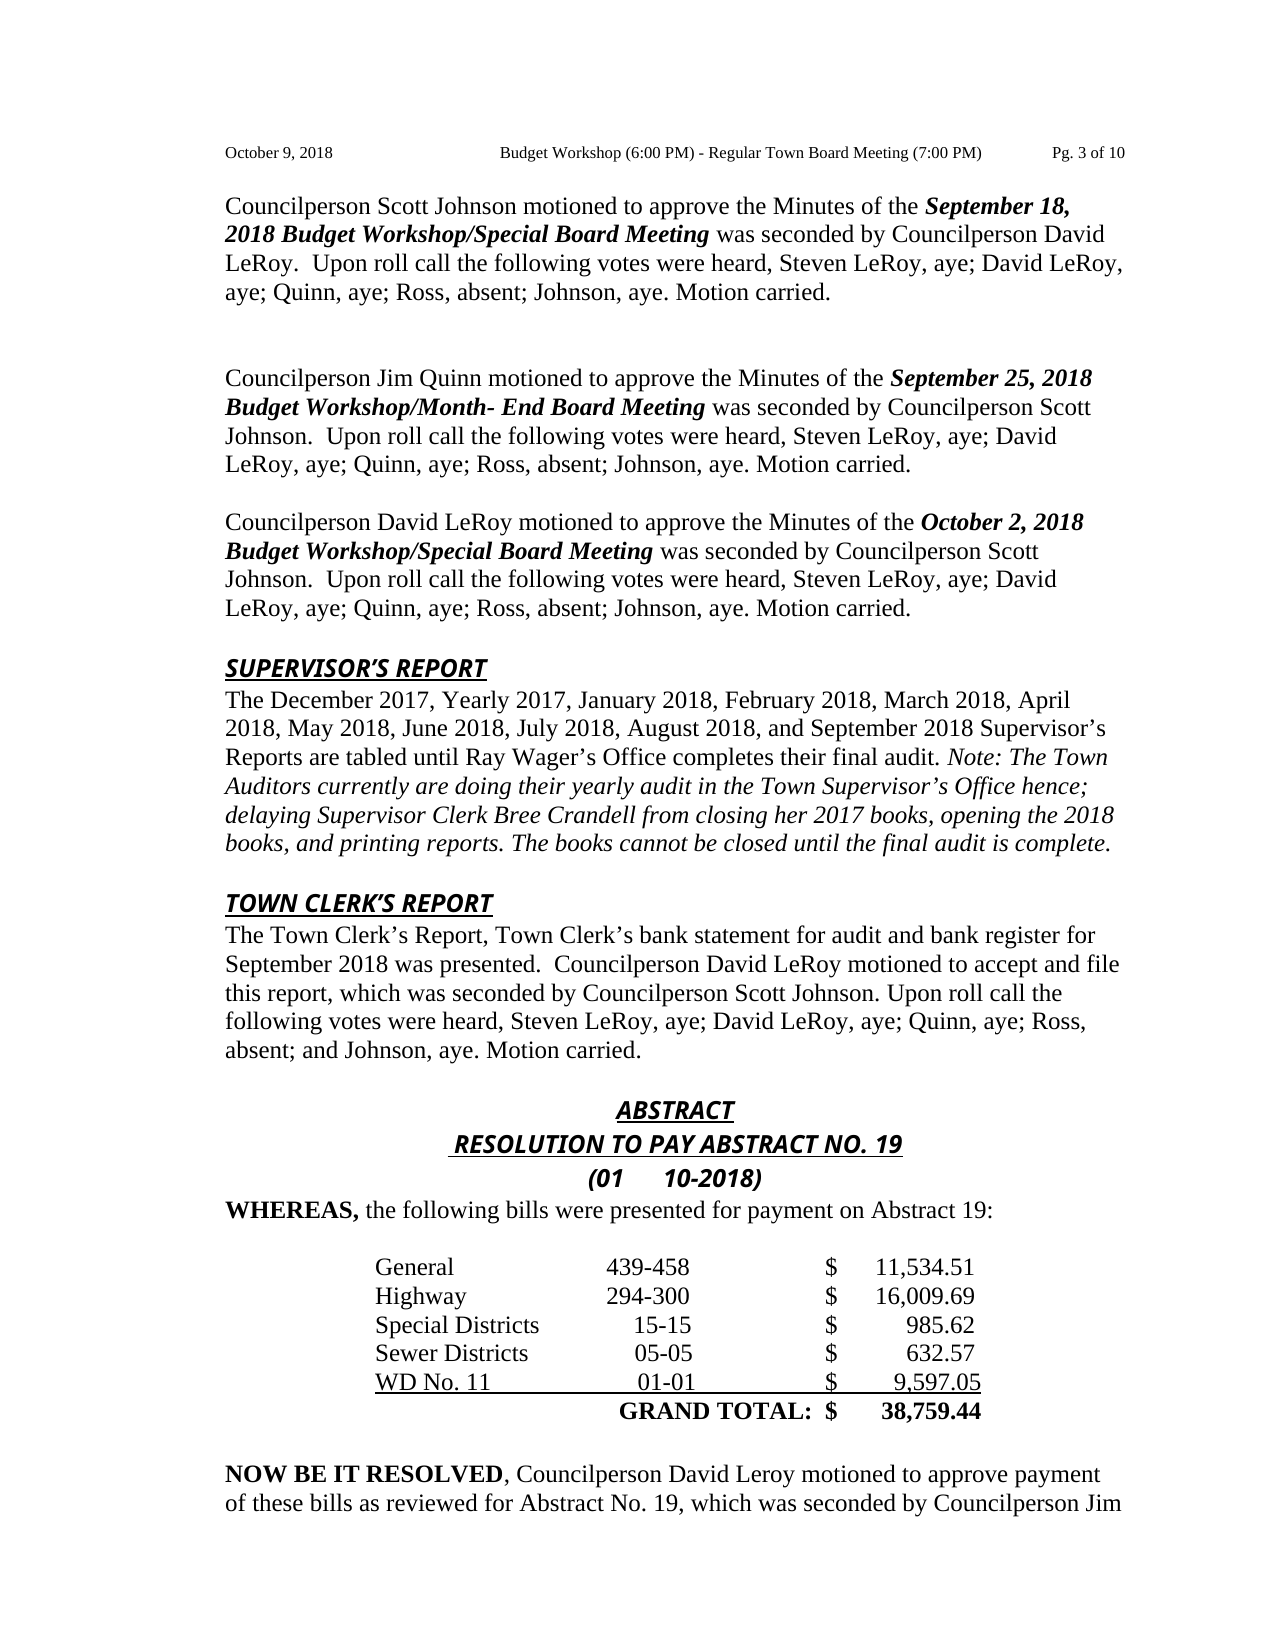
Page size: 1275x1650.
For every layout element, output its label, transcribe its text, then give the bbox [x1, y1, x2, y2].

text Highway 294-300 $ 16,009.69 [375, 1281, 1125, 1310]
text The Town Clerk’s Report, Town Clerk’s bank statement for audit and bank register for September 2018 was presented. Councilperson David LeRoy motioned to accept and file this report, which was seconded by Councilperson Scott Johnson. Upon roll call the following votes were heard, Steven LeRoy, aye; David LeRoy, aye; Quinn, aye; Ross, absent; and Johnson, aye. Motion carried. [225, 920, 1125, 1064]
text Councilperson Scott Johnson motioned to approve the Minutes of the September 18, 2018 Budget Workshop/Special Board Meeting was seconded by Councilperson David LeRoy. Upon roll call the following votes were heard, Steven LeRoy, aye; David LeRoy, aye; Quinn, aye; Ross, absent; Johnson, aye. Motion carried. [225, 191, 1125, 306]
text RESOLUTION TO PAY ABSTRACT NO. 19 [225, 1127, 1125, 1161]
text SUPERVISOR’S REPORT [225, 651, 1125, 685]
text Councilperson David LeRoy motioned to approve the Minutes of the October 2, 2018 Budget Workshop/Special Board Meeting was seconded by Councilperson Scott Johnson. Upon roll call the following votes were heard, Steven LeRoy, aye; David LeRoy, aye; Quinn, aye; Ross, absent; Johnson, aye. Motion carried. [225, 507, 1125, 622]
text WHEREAS, the following bills were presented for payment on Abstract 19: [225, 1195, 1125, 1223]
text General 439-458 $ 11,534.51 [225, 1252, 1125, 1281]
text WD No. 11 01-01 $ 9,597.05 [375, 1367, 1125, 1396]
text TOWN CLERK’S REPORT [225, 886, 1125, 920]
text ABSTRACT [225, 1093, 1125, 1127]
text GRAND TOTAL: $ 38,759.44 [225, 1396, 1125, 1425]
text Special Districts 15-15 $ 985.62 [375, 1310, 1125, 1338]
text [225, 1459, 1125, 1516]
text Councilperson Jim Quinn motioned to approve the Minutes of the September 25, 2018 Budget Workshop/Month- End Board Meeting was seconded by Councilperson Scott Johnson. Upon roll call the following votes were heard, Steven LeRoy, aye; David LeRoy, aye; Quinn, aye; Ross, absent; Johnson, aye. Motion carried. [225, 363, 1125, 478]
text (01 10-2018) [225, 1161, 1125, 1195]
text The December 2017, Yearly 2017, January 2018, February 2018, March 2018, April 2018, May 2018, June 2018, July 2018, August 2018, and September 2018 Supervisor’s Reports are tabled until Ray Wager’s Office completes their final audit. Note: The Town Auditors currently are doing their yearly audit in the Town Supervisor’s Office hence; delaying Supervisor Clerk Bree Crandell from closing her 2017 books, opening the 2018 books, and printing reports. The books cannot be closed until the final audit is complete. [225, 685, 1125, 857]
text Sewer Districts 05-05 $ 632.57 [375, 1338, 1125, 1367]
